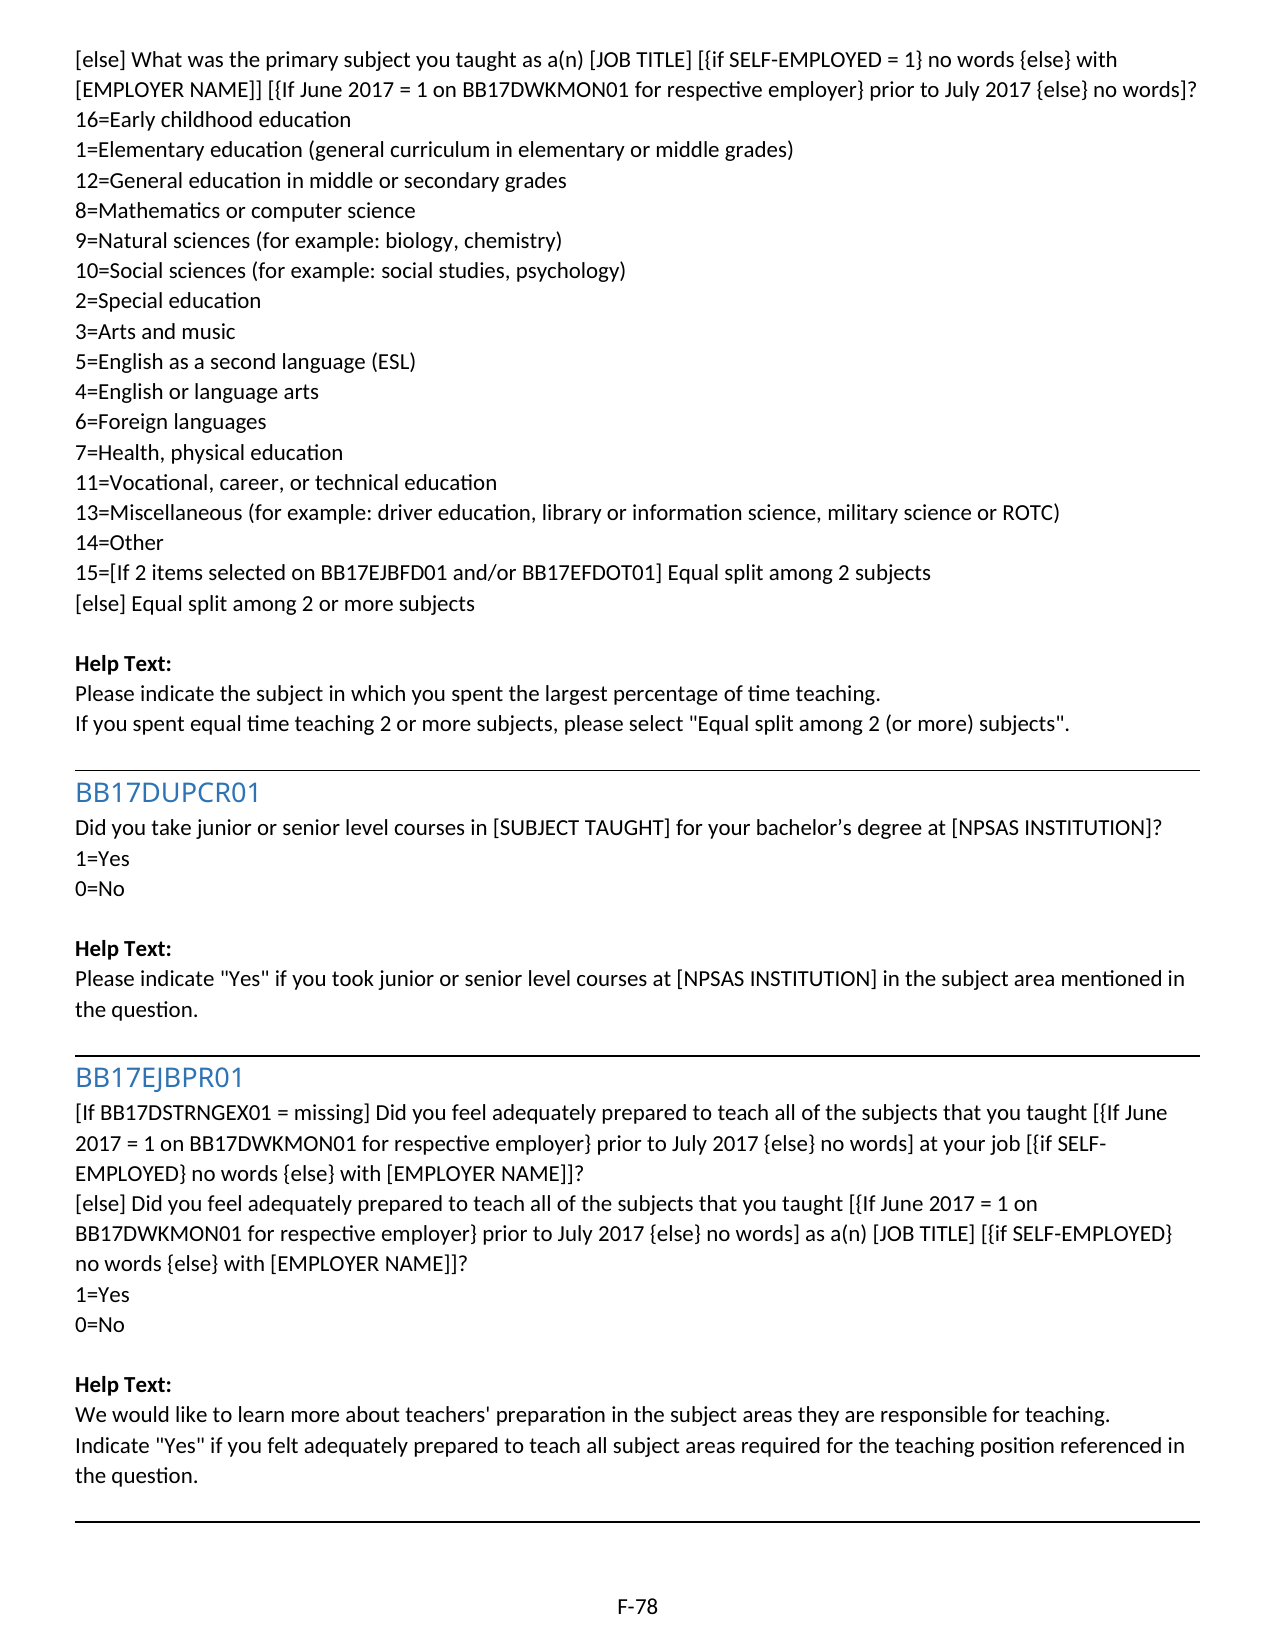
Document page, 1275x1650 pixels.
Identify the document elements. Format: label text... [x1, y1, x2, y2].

text 15=[If 2 items selected on BB17EJBFD01 and/or BB17EFDOT01] Equal split among 2 subjects [else] Equal split among 2 or more subjects [75, 558, 1200, 617]
text 0=No [75, 1310, 1200, 1338]
text Please indicate "Yes" if you took junior or senior level courses at [NPSAS INSTITUTION] in the subject area mentioned in the question. [75, 964, 1200, 1023]
text 4=English or language arts [75, 377, 1200, 405]
text 0=No [75, 874, 1200, 902]
text 1=Elementary education (general curriculum in elementary or middle grades) [75, 136, 1200, 164]
text 9=Natural sciences (for example: biology, chemistry) [75, 226, 1200, 254]
text 1=Yes [75, 844, 1200, 872]
text 16=Early childhood education [75, 105, 1200, 133]
text 11=Vocational, career, or technical education [75, 468, 1200, 496]
text 1=Yes [75, 1280, 1200, 1308]
text 7=Health, physical education [75, 438, 1200, 466]
text 10=Social sciences (for example: social studies, psychology) [75, 256, 1200, 284]
text 3=Arts and music [75, 317, 1200, 345]
text 13=Miscellaneous (for example: driver education, library or information science, military science or ROTC) [75, 498, 1200, 526]
text [If BB17DSTRNGEX01 = missing] Did you feel adequately prepared to teach all of the subjects that you taught [{If June 2017 = 1 on BB17DWKMON01 for respective employer} prior to July 2017 {else} no words] at your job [{if SELF-EMPLOYED} no words {else} with [EMPLOYER NAME]]? [else] Did you feel adequately prepared to teach all of the subjects that you taught [{If June 2017 = 1 on BB17DWKMON01 for respective employer} prior to July 2017 {else} no words] as a(n) [JOB TITLE] [{if SELF-EMPLOYED} no words {else} with [EMPLOYER NAME]]? [75, 1098, 1200, 1278]
text 5=English as a second language (ESL) [75, 347, 1200, 375]
text 6=Foreign languages [75, 407, 1200, 436]
text 8=Mathematics or computer science [75, 196, 1200, 224]
text Please indicate the subject in which you spent the largest percentage of time teaching. [75, 679, 1200, 707]
text 12=General education in middle or secondary grades [75, 166, 1200, 194]
text 14=Other [75, 528, 1200, 556]
text If you spent equal time teaching 2 or more subjects, please select "Equal split among 2 (or more) subjects". [75, 709, 1200, 738]
text We would like to learn more about teachers' preparation in the subject areas they are responsible for teaching. [75, 1401, 1200, 1429]
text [75, 45, 1200, 103]
text Help Text: [75, 649, 1200, 677]
text Did you take junior or senior level courses in [SUBJECT TAUGHT] for your bachelor’s degree at [NPSAS INSTITUTION]? [75, 813, 1200, 841]
text Help Text: [75, 934, 1200, 962]
subtitle BB17EJBPR01 [75, 1059, 1200, 1096]
subtitle BB17DUPCR01 [75, 774, 1200, 811]
text Help Text: [75, 1370, 1200, 1398]
text Indicate "Yes" if you felt adequately prepared to teach all subject areas required for the teaching position referenced in the question. [75, 1431, 1200, 1489]
text 2=Special education [75, 287, 1200, 315]
